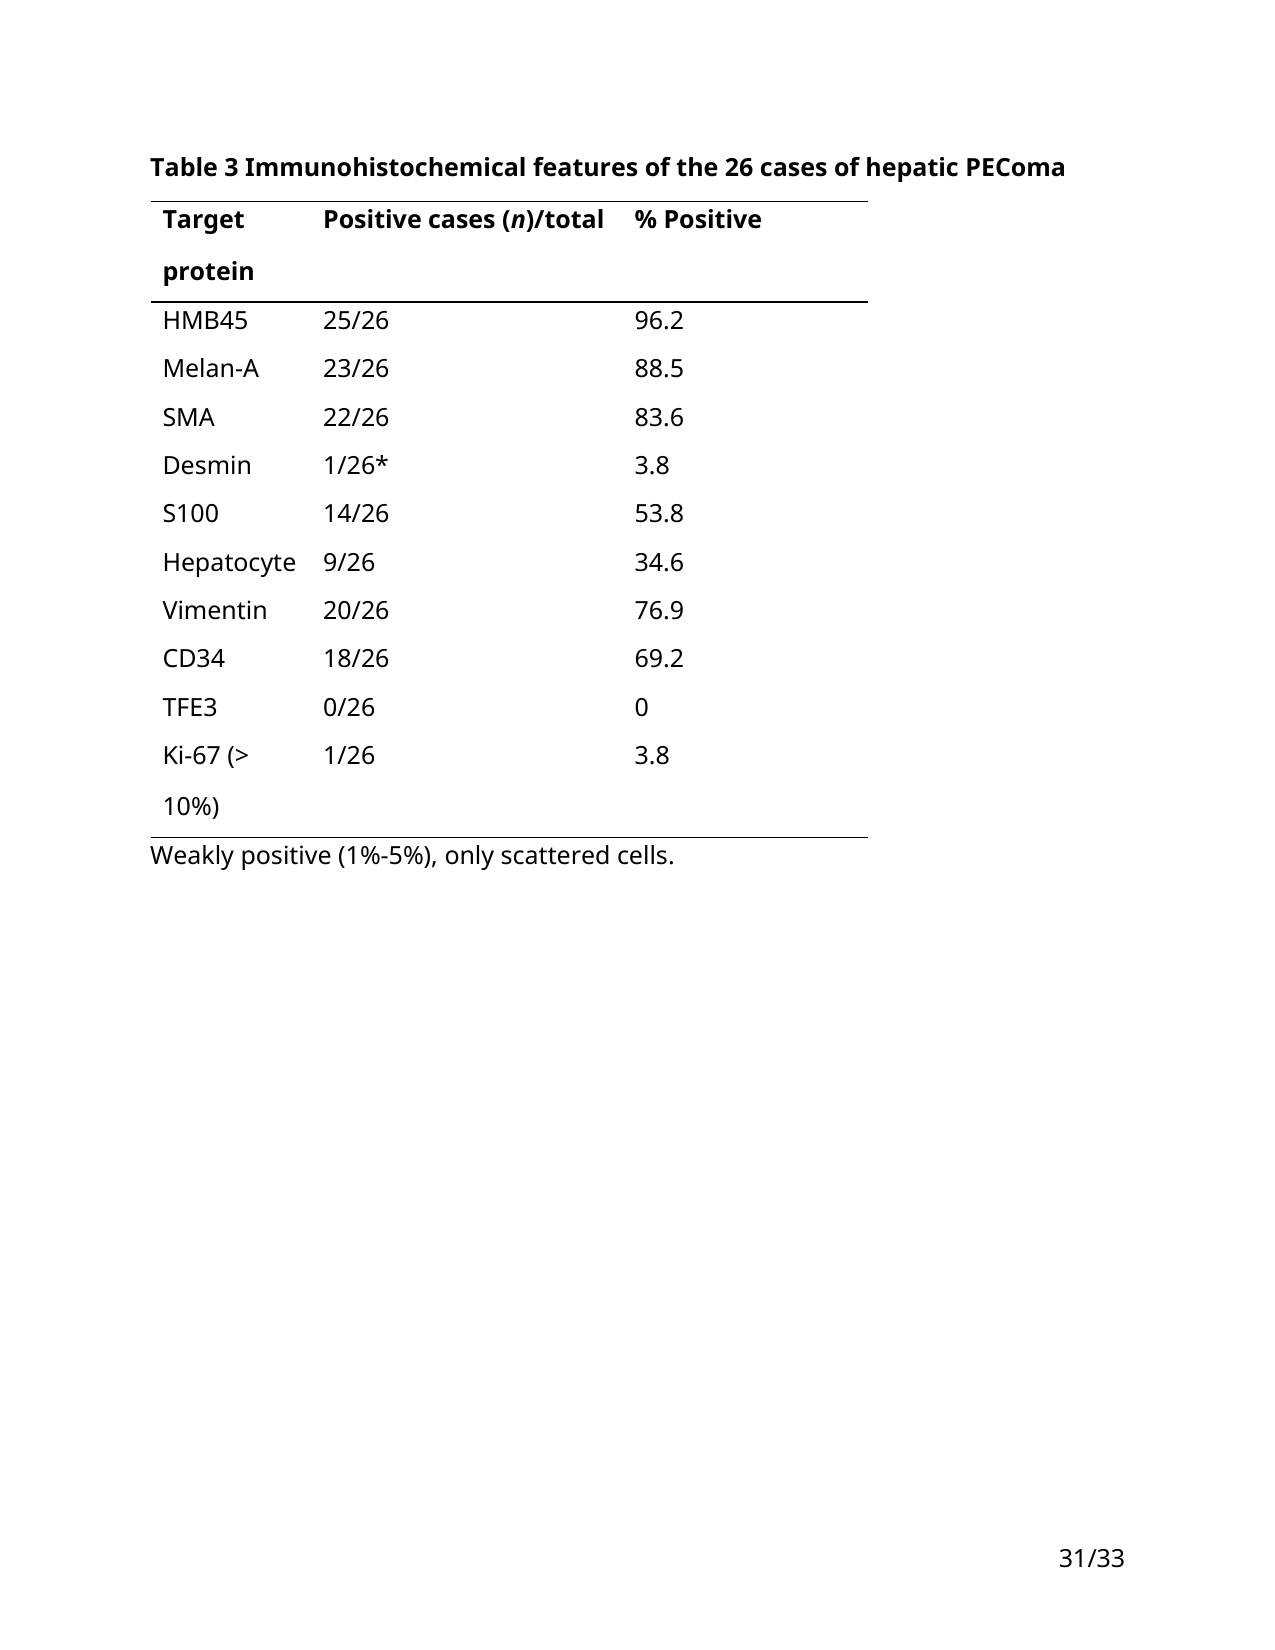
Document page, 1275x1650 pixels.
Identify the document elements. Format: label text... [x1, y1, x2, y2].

table_cell 69.2 [623, 641, 867, 689]
text Weakly positive (1%-5%), only scattered cells. [150, 838, 1125, 872]
table_cell 1/26* [312, 448, 623, 496]
table_cell 9/26 [312, 544, 623, 592]
table_cell 76.9 [623, 593, 867, 641]
table_cell 83.6 [623, 399, 867, 447]
table_cell Melan-A [151, 351, 312, 399]
table_cell TFE3 [151, 689, 312, 737]
table_cell Hepatocyte [151, 544, 312, 592]
table_cell 0/26 [312, 689, 623, 737]
table_cell 25/26 [312, 303, 623, 351]
table_cell 3.8 [623, 738, 867, 837]
table_cell 34.6 [623, 544, 867, 592]
table_cell SMA [151, 399, 312, 447]
table_cell 96.2 [623, 303, 867, 351]
table_cell 88.5 [623, 351, 867, 399]
table_cell CD34 [151, 641, 312, 689]
table_cell 53.8 [623, 496, 867, 544]
table_cell 22/26 [312, 399, 623, 447]
table_cell Vimentin [151, 593, 312, 641]
table_cell 3.8 [623, 448, 867, 496]
text Table 3 Immunohistochemical features of the 26 cases of hepatic PEComa [150, 150, 1125, 184]
table_cell 0 [623, 689, 867, 737]
table_header Target protein [151, 202, 312, 301]
table_header % Positive [623, 202, 867, 301]
table_cell 18/26 [312, 641, 623, 689]
table_cell S100 [151, 496, 312, 544]
table_cell 14/26 [312, 496, 623, 544]
table_cell Desmin [151, 448, 312, 496]
table_cell 20/26 [312, 593, 623, 641]
table_cell Ki-67 (> 10%) [151, 738, 312, 837]
table_cell 23/26 [312, 351, 623, 399]
table_cell 1/26 [312, 738, 623, 837]
table_cell HMB45 [151, 303, 312, 351]
table_header Positive cases (n)/total [312, 202, 623, 301]
